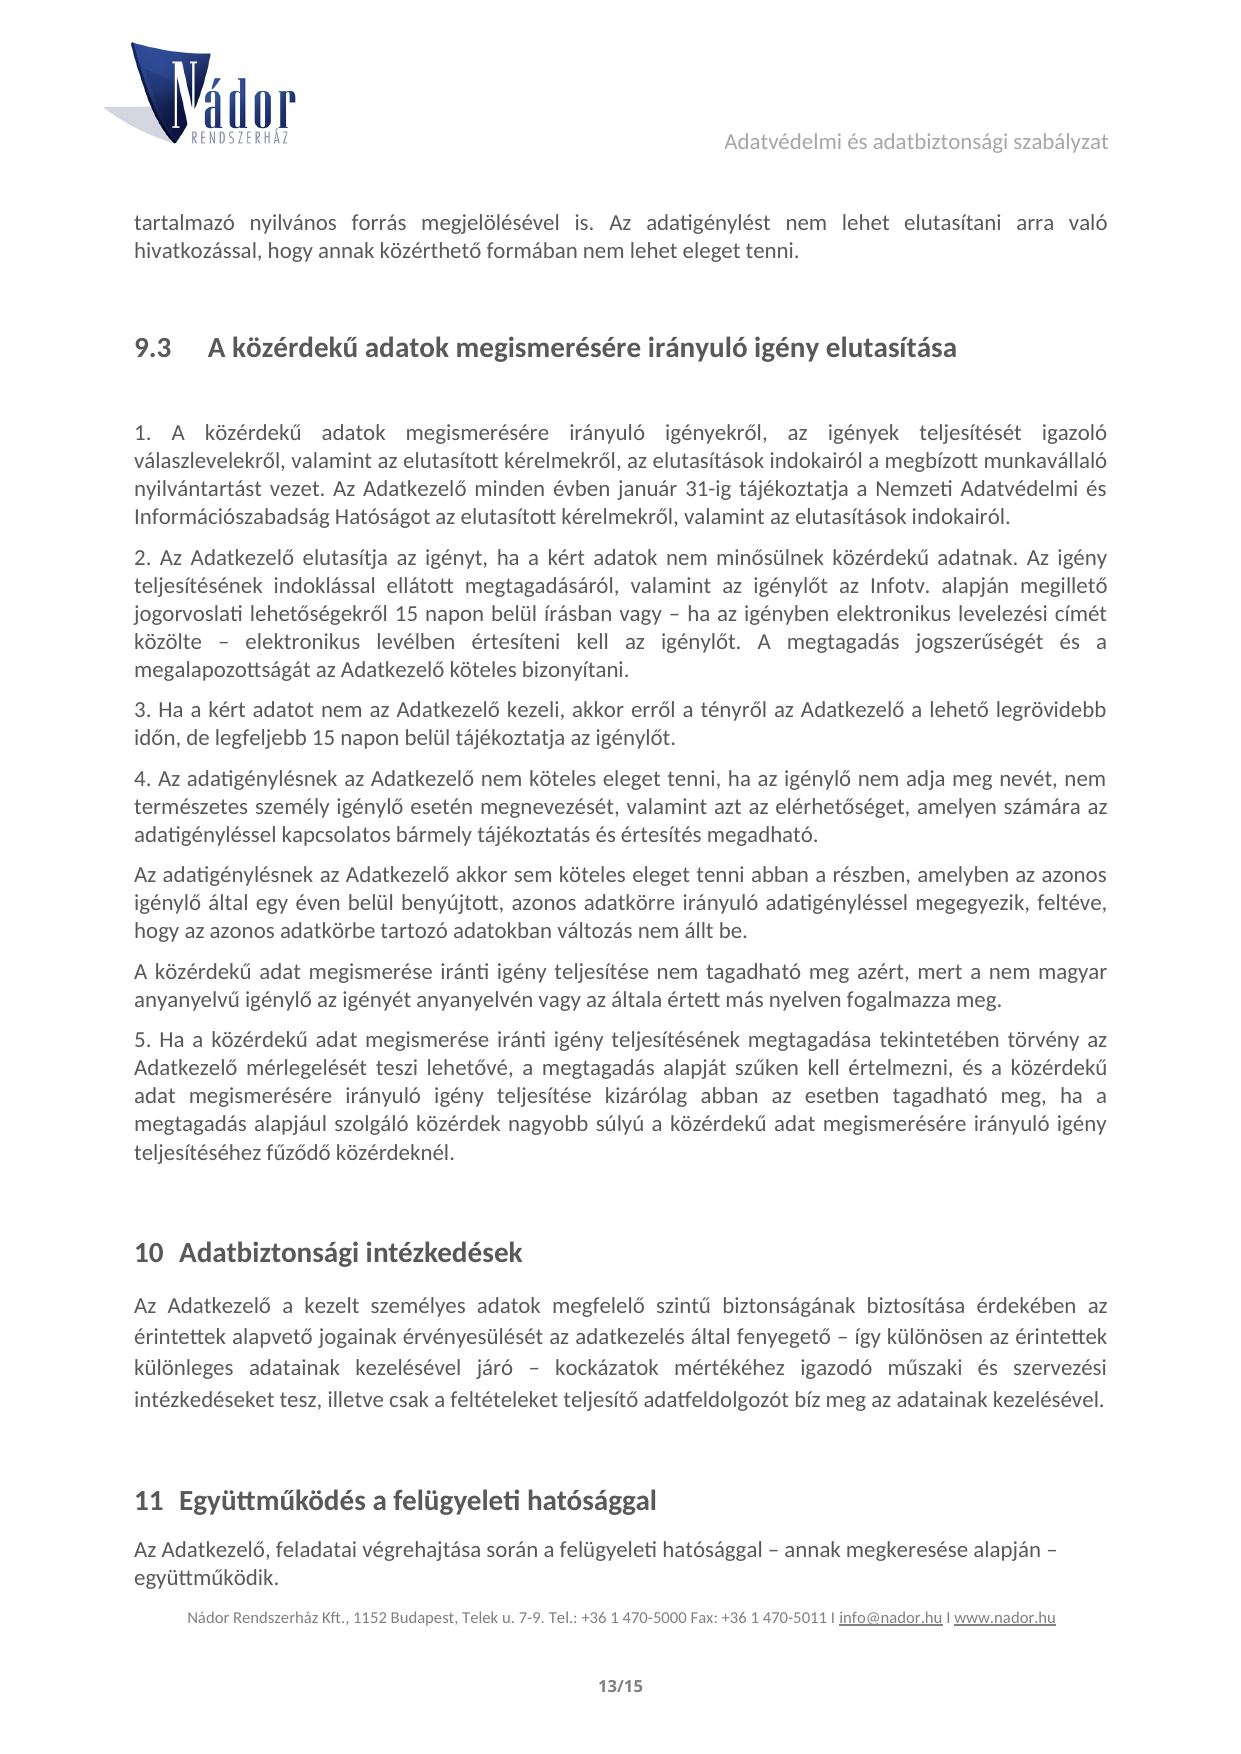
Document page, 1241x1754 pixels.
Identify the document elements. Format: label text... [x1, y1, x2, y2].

text 3. Ha a kért adatot nem az Adatkezelő kezeli, akkor erről a tényről az Adatkezelő a lehető legrövidebb időn, de legfeljebb 15 napon belül tájékoztatja az igénylőt. [134, 695, 1109, 751]
text Az Adatkezelő, feladatai végrehajtása során a felügyeleti hatósággal – annak megkeresése alapján – együttműködik. [134, 1535, 1109, 1591]
text A közérdekű adat megismerése iránti igény teljesítése nem tagadható meg azért, mert a nem magyar anyanyelvű igénylő az igényét anyanyelvén vagy az általa értett más nyelven fogalmazza meg. [134, 957, 1109, 1013]
subtitle Adatbiztonsági intézkedések [134, 1234, 1109, 1270]
text Az Adatkezelő a kezelt személyes adatok megfelelő szintű biztonságának biztosítása érdekében az érintettek alapvető jogainak érvényesülését az adatkezelés által fenyegető – így különösen az érintettek különleges adatainak kezelésével járó – kockázatok mértékéhez igazodó műszaki és szervezési intézkedéseket tesz, illetve csak a feltételeket teljesítő adatfeldolgozót bíz meg az adatainak kezelésével. [134, 1288, 1109, 1413]
text 5. Ha a közérdekű adat megismerése iránti igény teljesítésének megtagadása tekintetében törvény az Adatkezelő mérlegelését teszi lehetővé, a megtagadás alapját szűken kell értelmezni, és a közérdekű adat megismerésére irányuló igény teljesítése kizárólag abban az esetben tagadható meg, ha a megtagadás alapjául szolgáló közérdek nagyobb súlyú a közérdekű adat megismerésére irányuló igény teljesítéséhez fűződő közérdeknél. [134, 1026, 1109, 1166]
text Az adatigénylésnek az Adatkezelő akkor sem köteles eleget tenni abban a részben, amelyben az azonos igénylő által egy éven belül benyújtott, azonos adatkörre irányuló adatigényléssel megegyezik, feltéve, hogy az azonos adatkörbe tartozó adatokban változás nem állt be. [134, 860, 1109, 944]
text 2. Az Adatkezelő elutasítja az igényt, ha a kért adatok nem minősülnek közérdekű adatnak. Az igény teljesítésének indoklással ellátott megtagadásáról, valamint az igénylőt az Infotv. alapján megillető jogorvoslati lehetőségekről 15 napon belül írásban vagy – ha az igényben elektronikus levelezési címét közölte – elektronikus levélben értesíteni kell az igénylőt. A megtagadás jogszerűségét és a megalapozottságát az Adatkezelő köteles bizonyítani. [134, 543, 1109, 683]
subtitle Együttműködés a felügyeleti hatósággal [134, 1482, 1109, 1517]
text 4. Az adatigénylésnek az Adatkezelő nem köteles eleget tenni, ha az igénylő nem adja meg nevét, nem természetes személy igénylő esetén megnevezését, valamint azt az elérhetőséget, amelyen számára az adatigényléssel kapcsolatos bármely tájékoztatás és értesítés megadható. [134, 764, 1109, 848]
text 1. A közérdekű adatok megismerésére irányuló igényekről, az igények teljesítését igazoló válaszlevelekről, valamint az elutasított kérelmekről, az elutasítások indokairól a megbízott munkavállaló nyilvántartást vezet. Az Adatkezelő minden évben január 31-ig tájékoztatja a Nemzeti Adatvédelmi és Információszabadság Hatóságot az elutasított kérelmekről, valamint az elutasítások indokairól. [134, 418, 1109, 530]
picture [73, 26, 336, 168]
subtitle A közérdekű adatok megismerésére irányuló igény elutasítása [134, 329, 1109, 365]
